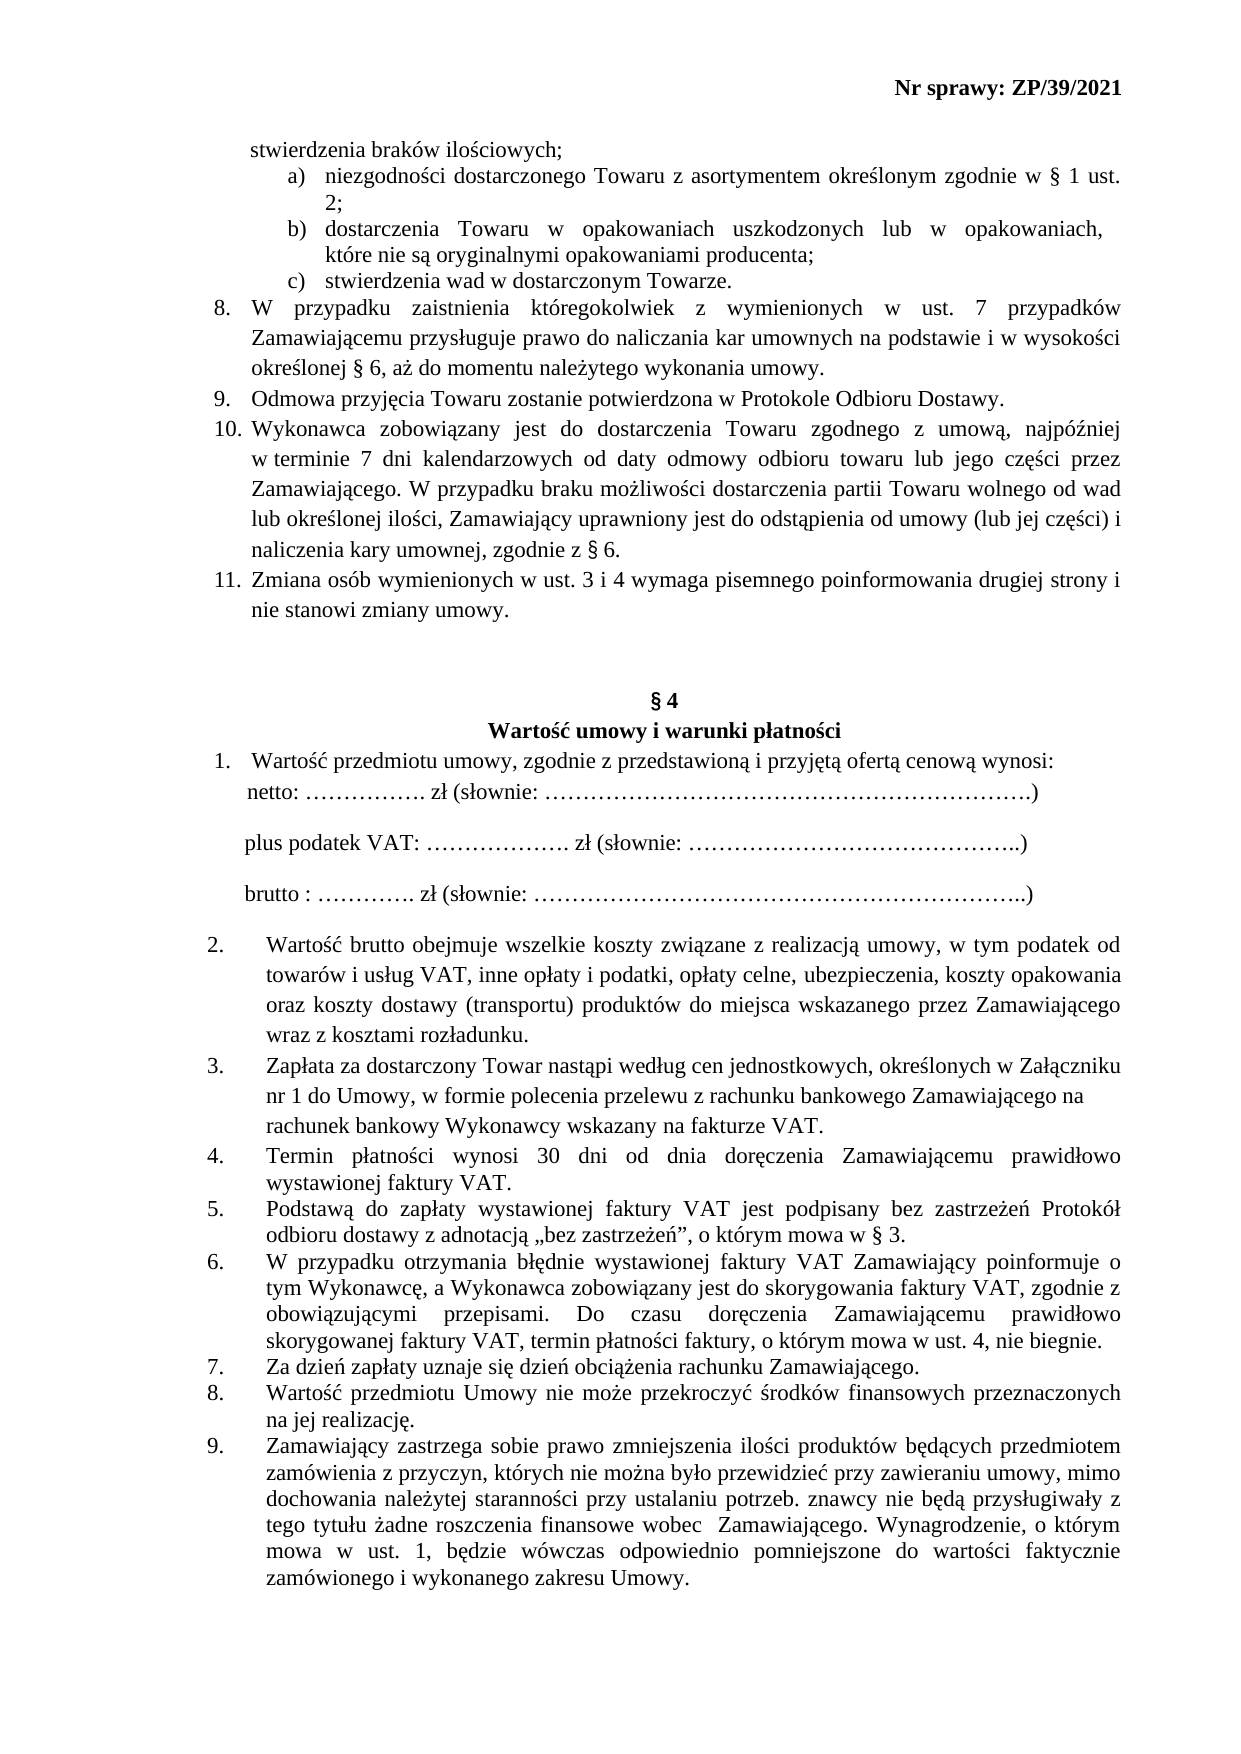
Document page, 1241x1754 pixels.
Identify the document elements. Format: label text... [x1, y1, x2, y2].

list dostarczenia Towaru w opakowaniach uszkodzonych lub w opakowaniach, które nie są oryginalnymi opakowaniami producenta; [287, 215, 1122, 268]
list Wykonawca zobowiązany jest do dostarczenia Towaru zgodnego z umową, najpóźniej w terminie 7 dni kalendarzowych od daty odmowy odbioru towaru lub jego części przez Zamawiającego. W przypadku braku możliwości dostarczenia partii Towaru wolnego od wad lub określonej ilości, Zamawiający uprawniony jest do odstąpienia od umowy (lub jej części) i naliczenia kary umownej, zgodnie z 6. [214, 415, 1122, 562]
list Za dzień zapłaty uznaje się dzień obciążenia rachunku Zamawiającego. [207, 1353, 1122, 1379]
list Zamawiający zastrzega sobie prawo zmniejszenia ilości produktów będących przedmiotem zamówienia z przyczyn, których nie można było przewidzieć przy zawieraniu umowy, mimo dochowania należytej staranności przy ustalaniu potrzeb. znawcy nie będą przysługiwały z tego tytułu żadne roszczenia finansowe wobec Zamawiającego. Wynagrodzenie, o którym mowa w ust. 1, będzie wówczas odpowiednio pomniejszone do wartości faktycznie zamówionego i wykonanego zakresu Umowy. [207, 1432, 1122, 1590]
list W przypadku otrzymania błędnie wystawionej faktury VAT Zamawiający poinformuje o tym Wykonawcę, a Wykonawca zobowiązany jest do skorygowania faktury VAT, zgodnie z obowiązującymi przepisami. Do czasu doręczenia Zamawiającemu prawidłowo skorygowanej faktury VAT, termin płatności faktury, o którym mowa w ust. 4, nie biegnie. [207, 1248, 1122, 1353]
list Wartość przedmiotu umowy, zgodnie z przedstawioną i przyjętą ofertą cenową wynosi: [214, 747, 1122, 774]
list Termin płatności wynosi 30 dni od dnia doręczenia Zamawiającemu prawidłowo wystawionej faktury VAT. [207, 1142, 1122, 1195]
text Wartość umowy i warunki płatności [207, 717, 1122, 744]
list Odmowa przyjęcia Towaru zostanie potwierdzona w Protokole Odbioru Dostawy. [214, 384, 1122, 411]
list Wartość przedmiotu Umowy nie może przekroczyć środków finansowych przeznaczonych na jej realizację. [207, 1379, 1122, 1432]
text brutto : …………. zł (słownie: ………………………………………………………..) [244, 880, 1122, 906]
list Zmiana osób wymienionych w ust. 3 i 4 wymaga pisemnego poinformowania drugiej strony i nie stanowi zmiany umowy. [214, 566, 1122, 623]
text 4 [207, 687, 1122, 713]
list Wartość brutto obejmuje wszelkie koszty związane z realizacją umowy, w tym podatek od towarów i usług VAT, inne opłaty i podatki, opłaty celne, ubezpieczenia, koszty opakowania oraz koszty dostawy (transportu) produktów do miejsca wskazanego przez Zamawiającego wraz z kosztami rozładunku. [207, 931, 1122, 1048]
text plus podatek VAT: ………………. zł (słownie: ……………………………………..) [244, 829, 1122, 855]
text netto: ……………. zł (słownie: ……………………………………………………….) [207, 778, 1122, 804]
list Zapłata za dostarczony Towar nastąpi według cen jednostkowych, określonych w Załączniku nr 1 do Umowy, w formie polecenia przelewu z rachunku bankowego Zamawiającego na rachunek bankowy Wykonawcy wskazany na fakturze VAT. [207, 1052, 1122, 1138]
text stwierdzenia braków ilościowych; [250, 136, 1122, 162]
list W przypadku zaistnienia któregokolwiek z wymienionych w ust. 7 przypadków Zamawiającemu przysługuje prawo do naliczania kar umownych na podstawie i w wysokości określonej § 6, aż do momentu należytego wykonania umowy. [214, 294, 1122, 381]
list niezgodności dostarczonego Towaru z asortymentem określonym zgodnie w § 1 ust. 2; [287, 162, 1122, 215]
list Podstawą do zapłaty wystawionej faktury VAT jest podpisany bez zastrzeżeń Protokół odbioru dostawy z adnotacją „bez zastrzeżeń”, o którym mowa w § 3. [207, 1195, 1122, 1248]
list stwierdzenia wad w dostarczonym Towarze. [287, 268, 1122, 294]
